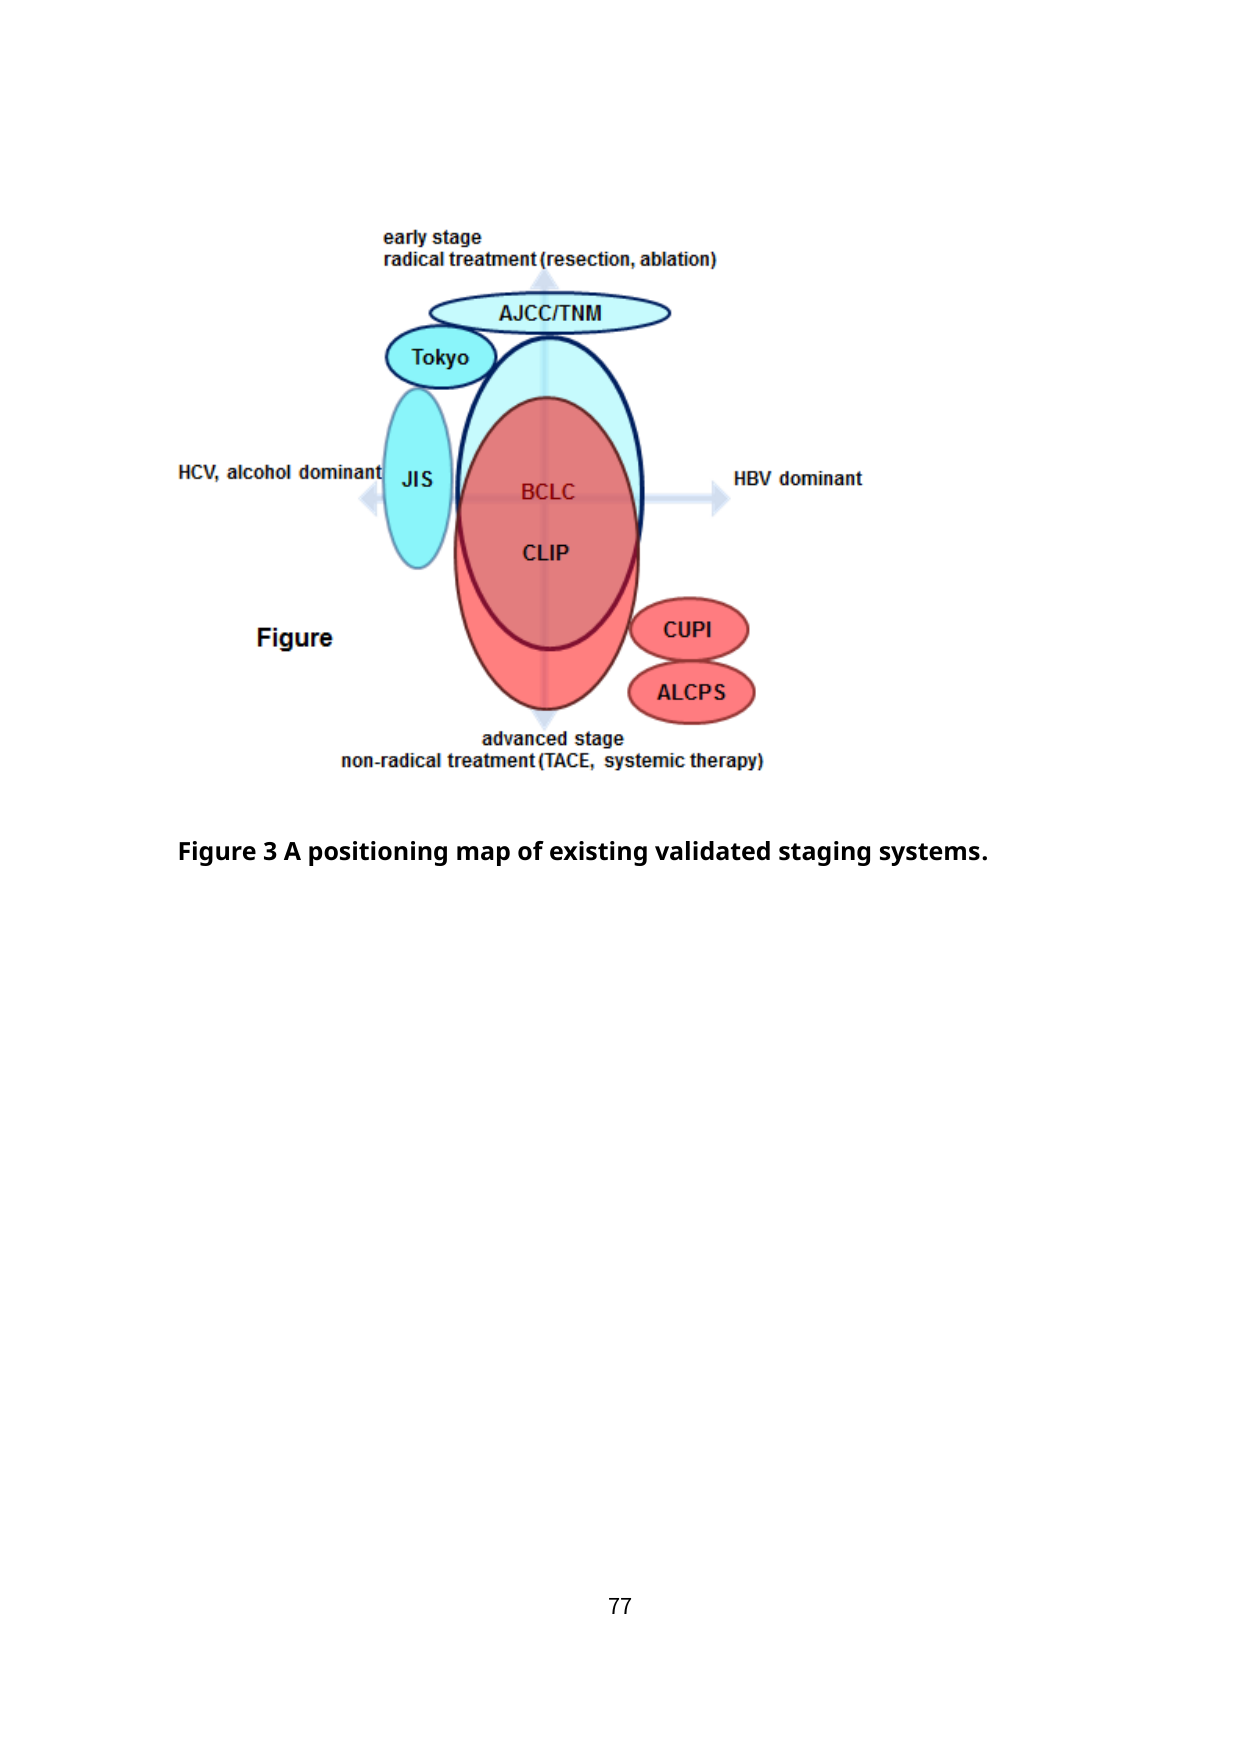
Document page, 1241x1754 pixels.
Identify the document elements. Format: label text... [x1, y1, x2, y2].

text Figure 3 A positioning map of existing validated staging systems. [177, 832, 1063, 869]
picture [177, 216, 928, 780]
